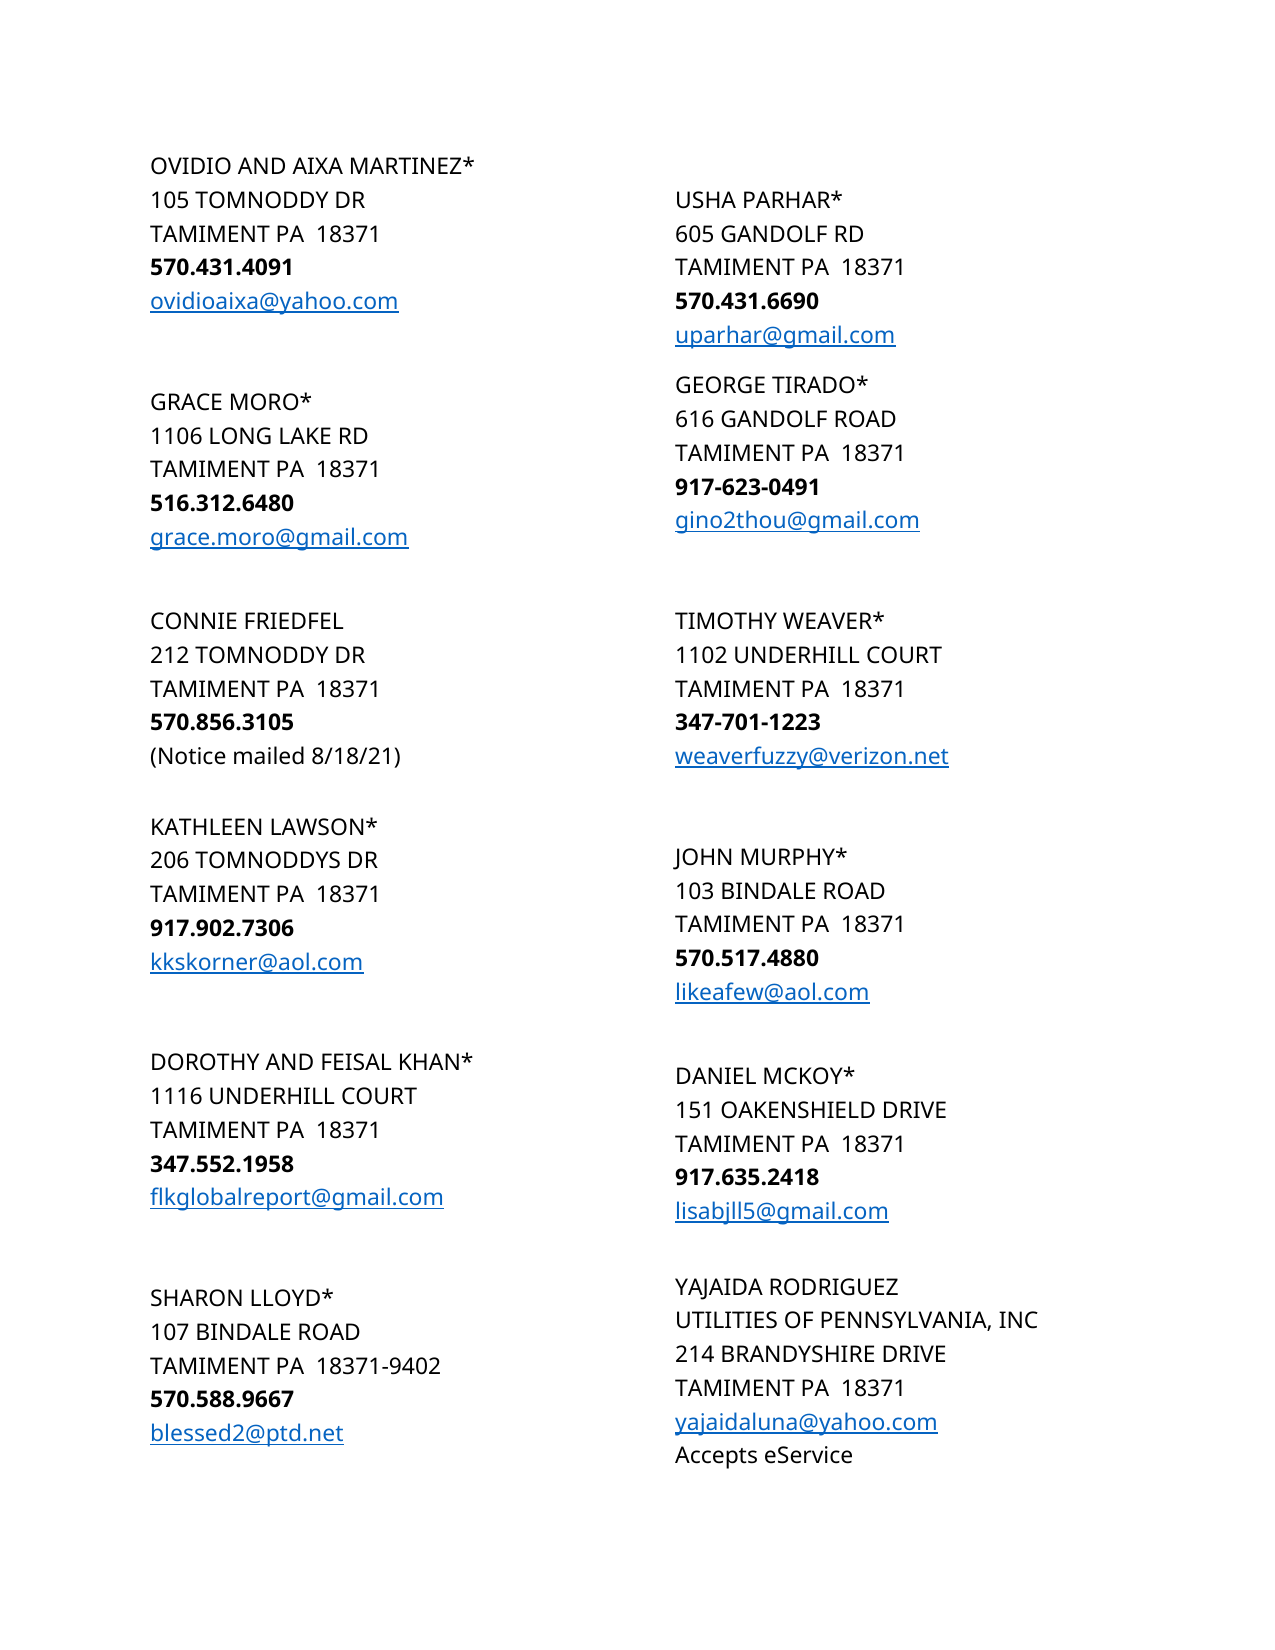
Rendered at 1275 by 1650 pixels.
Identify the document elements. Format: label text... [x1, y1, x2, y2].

text JOHN MURPHY* 103 BINDALE ROAD TAMIMENT PA 18371 570.517.4880 likeafew@aol.com [675, 841, 1125, 1007]
text OVIDIO AND AIXA MARTINEZ* 105 TOMNODDY DR TAMIMENT PA 18371 570.431.4091 ovidioaixa@yahoo.com [150, 150, 600, 316]
text USHA PARHAR* 605 GANDOLF RD TAMIMENT PA 18371 570.431.6690 uparhar@gmail.com [675, 150, 1125, 350]
text GEORGE TIRADO* 616 GANDOLF ROAD TAMIMENT PA 18371 917-623-0491 gino2thou@gmail.com [675, 369, 1125, 535]
text GRACE MORO* 1106 LONG LAKE RD TAMIMENT PA 18371 516.312.6480 grace.moro@gmail.com [150, 386, 600, 552]
text CONNIE FRIEDFEL 212 TOMNODDY DR TAMIMENT PA 18371 570.856.3105 (Notice mailed 8/18/21) KATHLEEN LAWSON* 206 TOMNODDYS DR TAMIMENT PA 18371 917.902.7306 kkskorner@aol.com [150, 571, 600, 977]
text SHARON LLOYD* 107 BINDALE ROAD TAMIMENT PA 18371-9402 570.588.9667 blessed2@ptd.net [150, 1282, 600, 1474]
text DOROTHY AND FEISAL KHAN* 1116 UNDERHILL COURT TAMIMENT PA 18371 347.552.1958 flkglobalreport@gmail.com [150, 1046, 600, 1213]
text TIMOTHY WEAVER* 1102 UNDERHILL COURT TAMIMENT PA 18371 347-701-1223 weaverfuzzy@verizon.net [675, 605, 1125, 771]
text DANIEL MCKOY* 151 OAKENSHIELD DRIVE TAMIMENT PA 18371 917.635.2418 lisabjll5@gmail.com [675, 1026, 1125, 1252]
